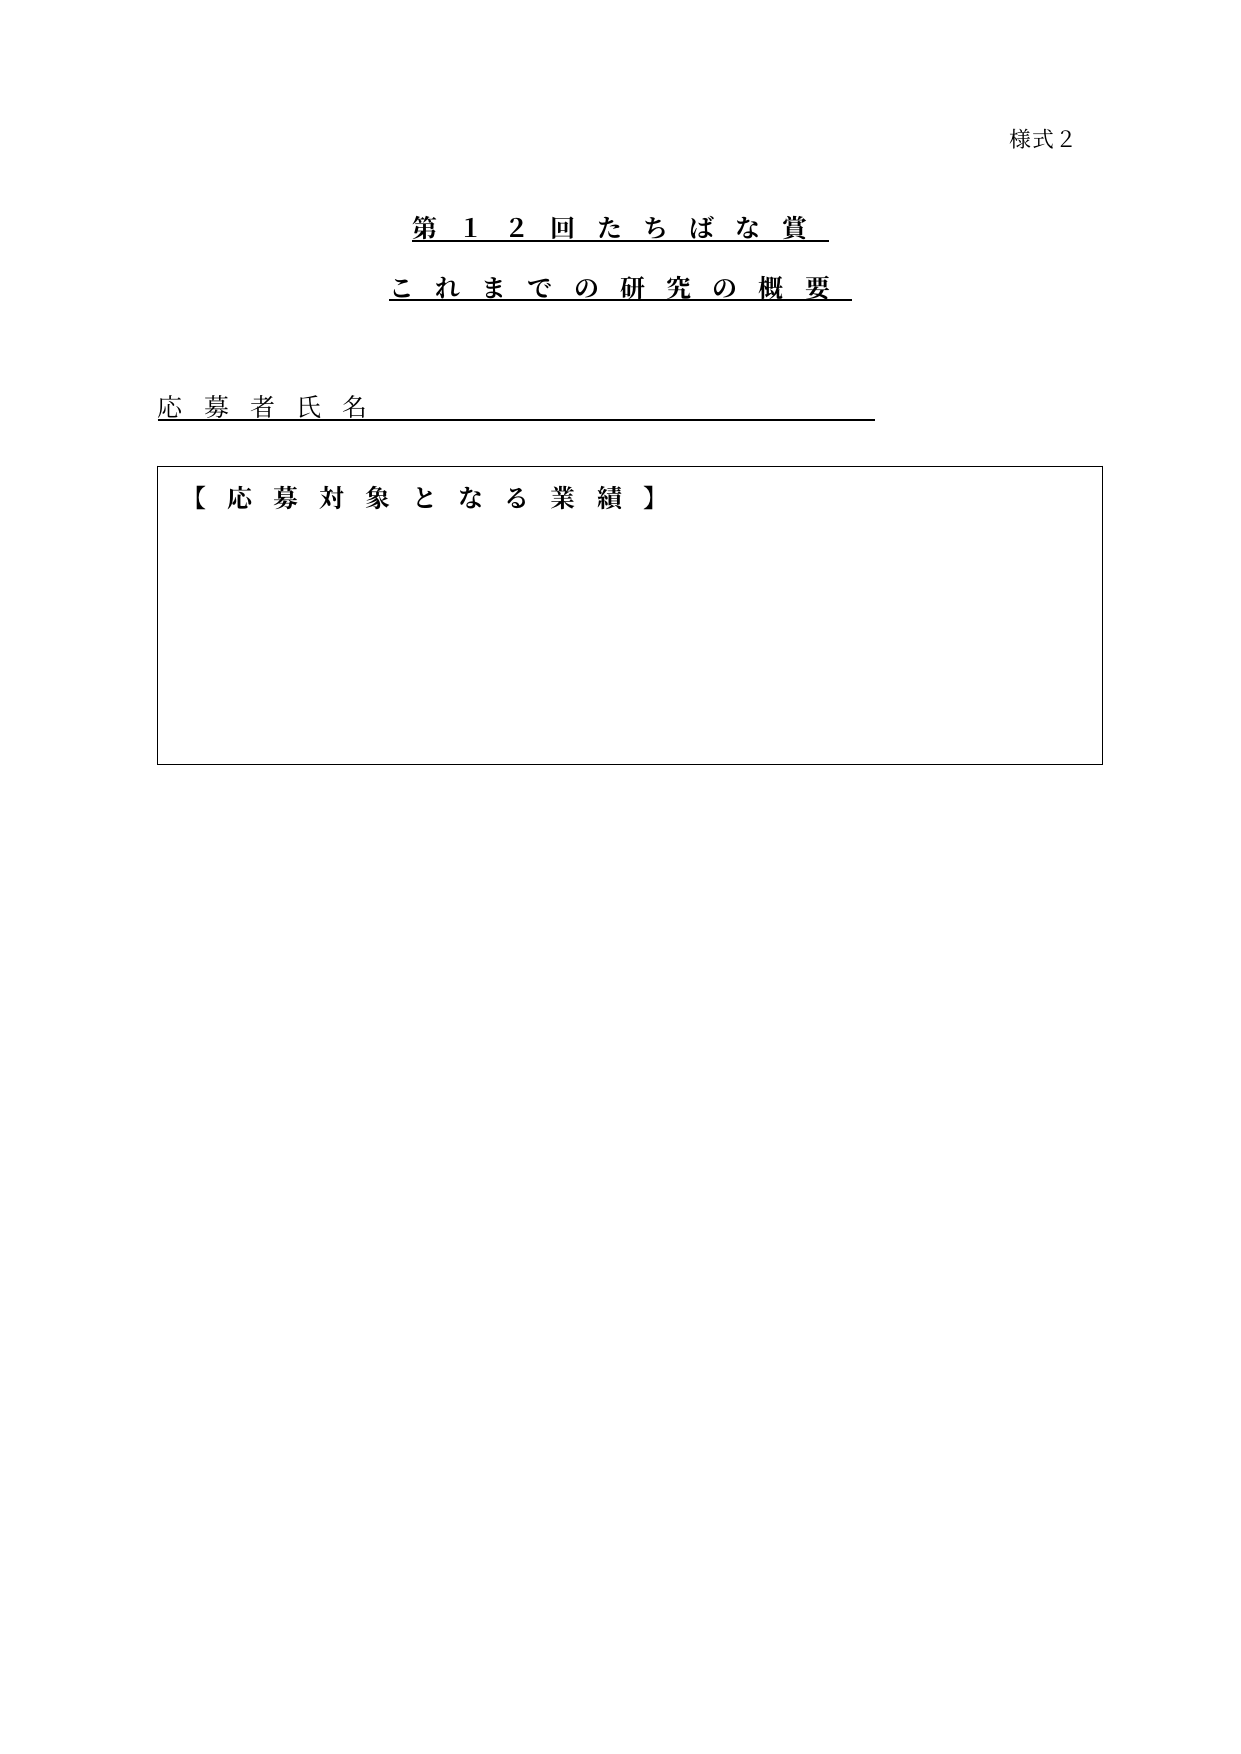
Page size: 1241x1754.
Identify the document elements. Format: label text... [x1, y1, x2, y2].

text これまでの研究の概要 [158, 257, 1083, 317]
text 応募者氏名 [158, 376, 1083, 436]
text 第１２回たちばな賞 [158, 197, 1083, 257]
table_header 【応募対象となる業績】 [158, 467, 1102, 764]
text 様式２ [158, 108, 1078, 168]
